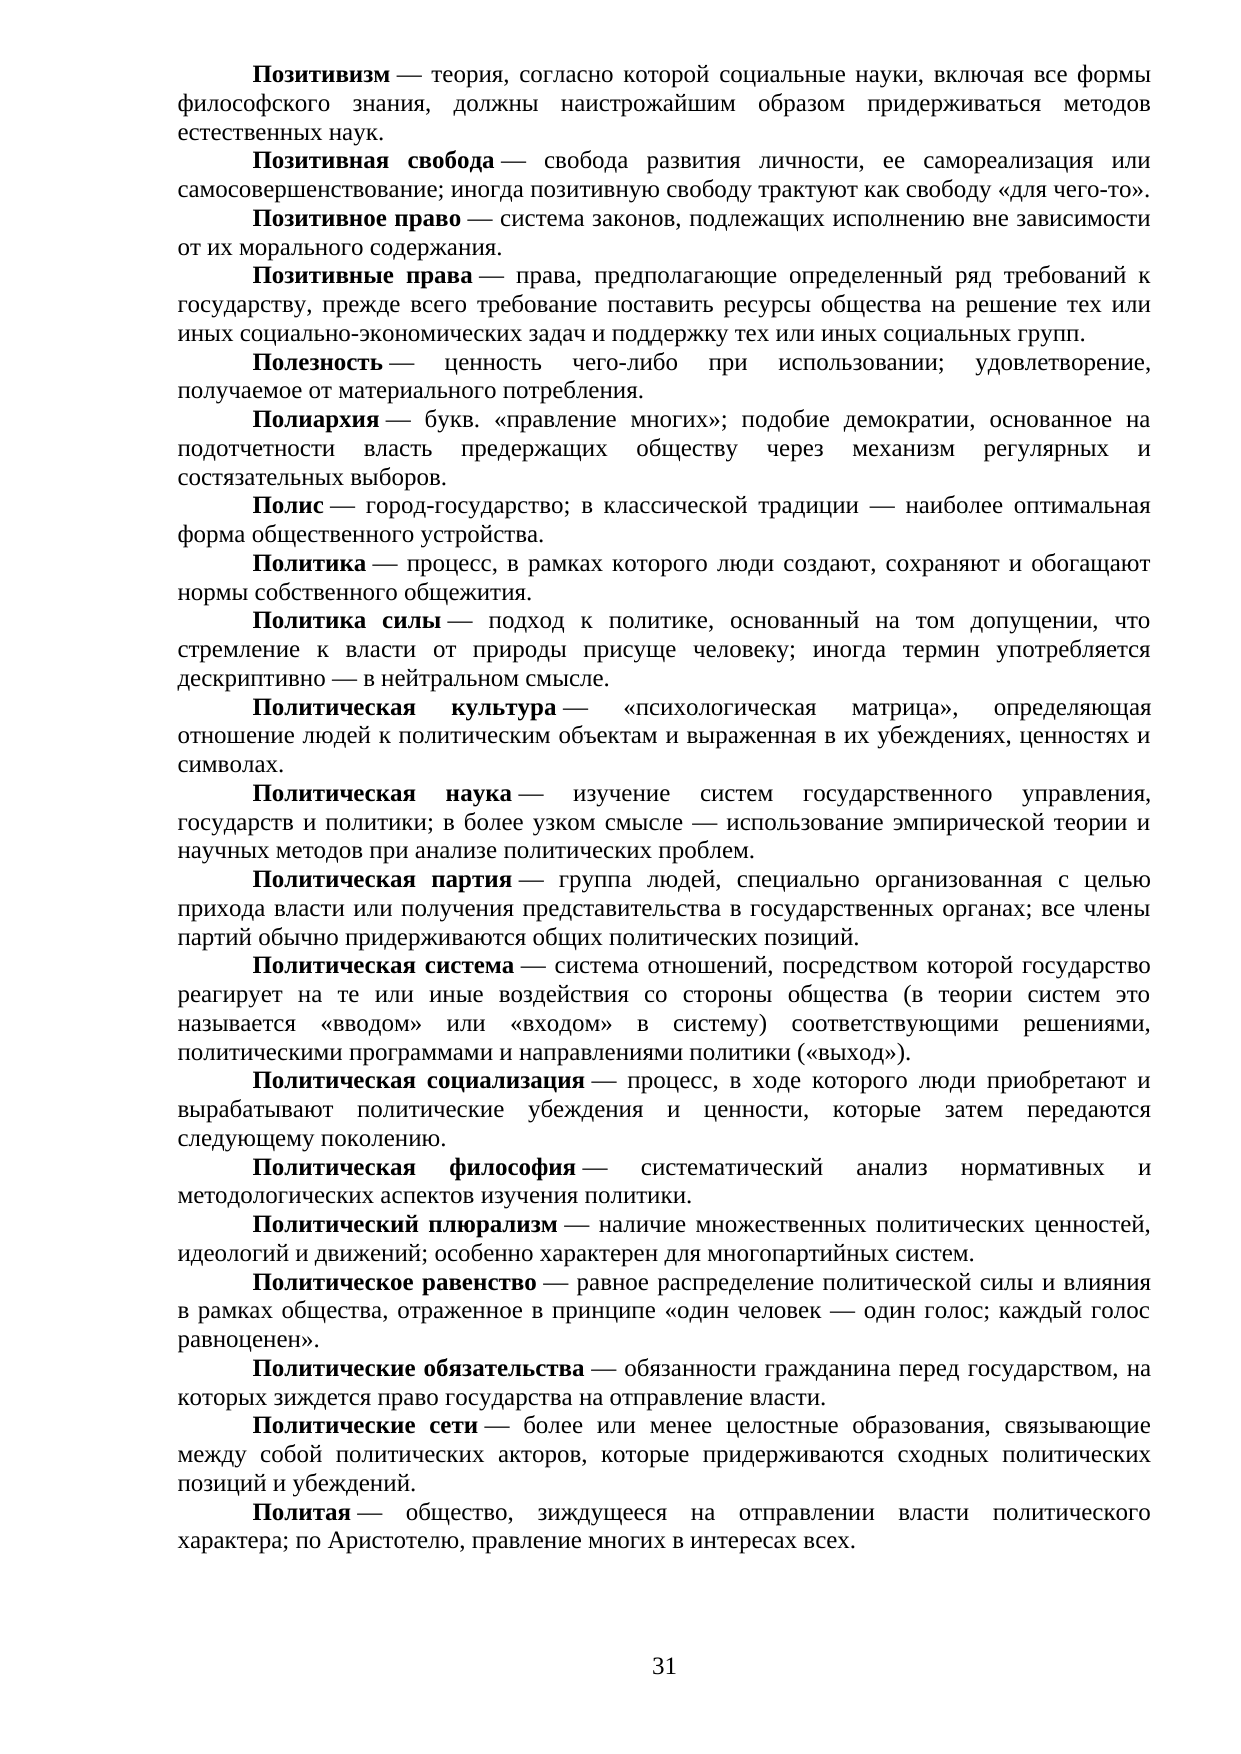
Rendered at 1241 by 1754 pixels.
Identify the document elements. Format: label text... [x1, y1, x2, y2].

text Полезность — ценность чего-либо при использовании; удовлетворение, получаемое от материального потребления. [177, 347, 1152, 404]
text Политическая социализация — процесс, в ходе которого люди приобретают и вырабатывают политические убеждения и ценности, которые затем передаются следующему поколению. [177, 1065, 1152, 1152]
text Политический плюрализм — наличие множественных политических ценностей, идеологий и движений; особенно характерен для многопартийных систем. [177, 1209, 1152, 1267]
text Политическое равенство — равное распределение политической силы и влияния в рамках общества, отраженное в принципе «один человек — один голос; каждый голос равноценен». [177, 1267, 1152, 1353]
text Политические сети — более или менее целостные образования, связывающие между собой политических акторов, которые придерживаются сходных политических позиций и убеждений. [177, 1410, 1152, 1497]
text Политическая система — система отношений, посредством которой государство реагирует на те или иные воздействия со стороны общества (в теории систем это называется «вводом» или «входом» в систему) соответствующими решениями, политическими программами и направлениями политики («выход»). [177, 950, 1152, 1065]
text Политические обязательства — обязанности гражданина перед государством, на которых зиждется право государства на отправление власти. [177, 1353, 1152, 1410]
text Политическая культура — «психологическая матрица», определяющая отношение людей к политическим объектам и выраженная в их убеждениях, ценностях и символах. [177, 692, 1152, 778]
text Политая — общество, зиждущееся на отправлении власти политического характера; по Аристотелю, правление многих в интересах всех. [177, 1497, 1152, 1554]
text Политическая философия — систематический анализ нормативных и методологических аспектов изучения политики. [177, 1152, 1152, 1209]
text Политика силы — подход к политике, основанный на том допущении, что стремление к власти от природы присуще человеку; иногда термин употребляется дескриптивно — в нейтральном смысле. [177, 605, 1152, 692]
text Позитивизм — теория, согласно которой социальные науки, включая все формы философского знания, должны наистрожайшим образом придерживаться методов естественных наук. [177, 59, 1152, 145]
text Позитивная свобода — свобода развития личности, ее самореализация или самосовершенствование; иногда позитивную свободу трактуют как свободу «для чего-то». [177, 145, 1152, 203]
text Политика — процесс, в рамках которого люди создают, сохраняют и обогащают нормы собственного общежития. [177, 548, 1152, 605]
text Политическая наука — изучение систем государственного управления, государств и политики; в более узком смысле — использование эмпирической теории и научных методов при анализе политических проблем. [177, 778, 1152, 864]
text Полиархия — букв. «правление многих»; подобие демократии, основанное на подотчетности власть предержащих обществу через механизм регулярных и состязательных выборов. [177, 404, 1152, 490]
text Позитивные права — права, предполагающие определенный ряд требований к государству, прежде всего требование поставить ресурсы общества на решение тех или иных социально-экономических задач и поддержку тех или иных социальных групп. [177, 260, 1152, 347]
text Полис — город-государство; в классической традиции — наиболее оптимальная форма общественного устройства. [177, 490, 1152, 548]
text Позитивное право — система законов, подлежащих исполнению вне зависимости от их морального содержания. [177, 203, 1152, 260]
text Политическая партия — группа людей, специально организованная с целью прихода власти или получения представительства в государственных органах; все члены партий обычно придерживаются общих политических позиций. [177, 864, 1152, 950]
